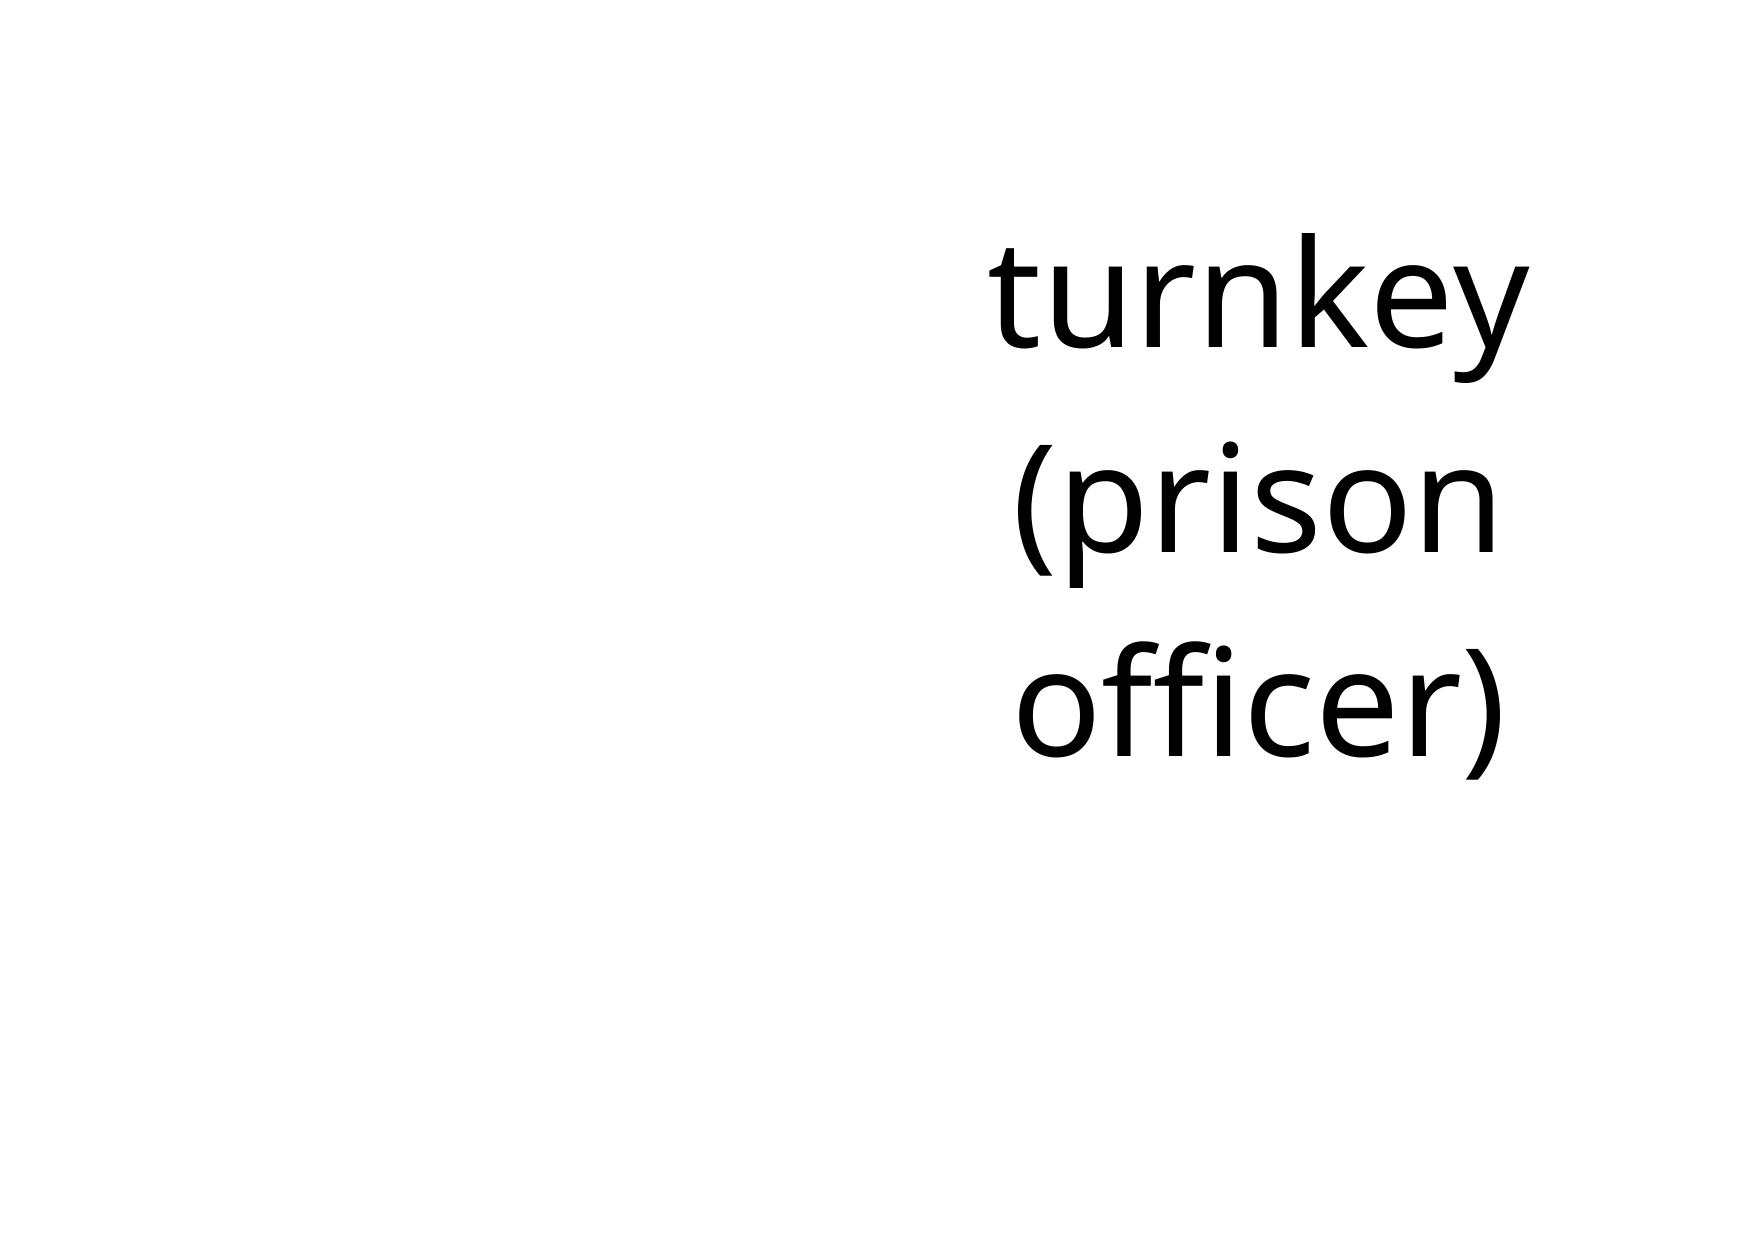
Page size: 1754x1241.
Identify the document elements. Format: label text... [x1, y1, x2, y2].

text turnkey (prison officer) [914, 187, 1604, 800]
